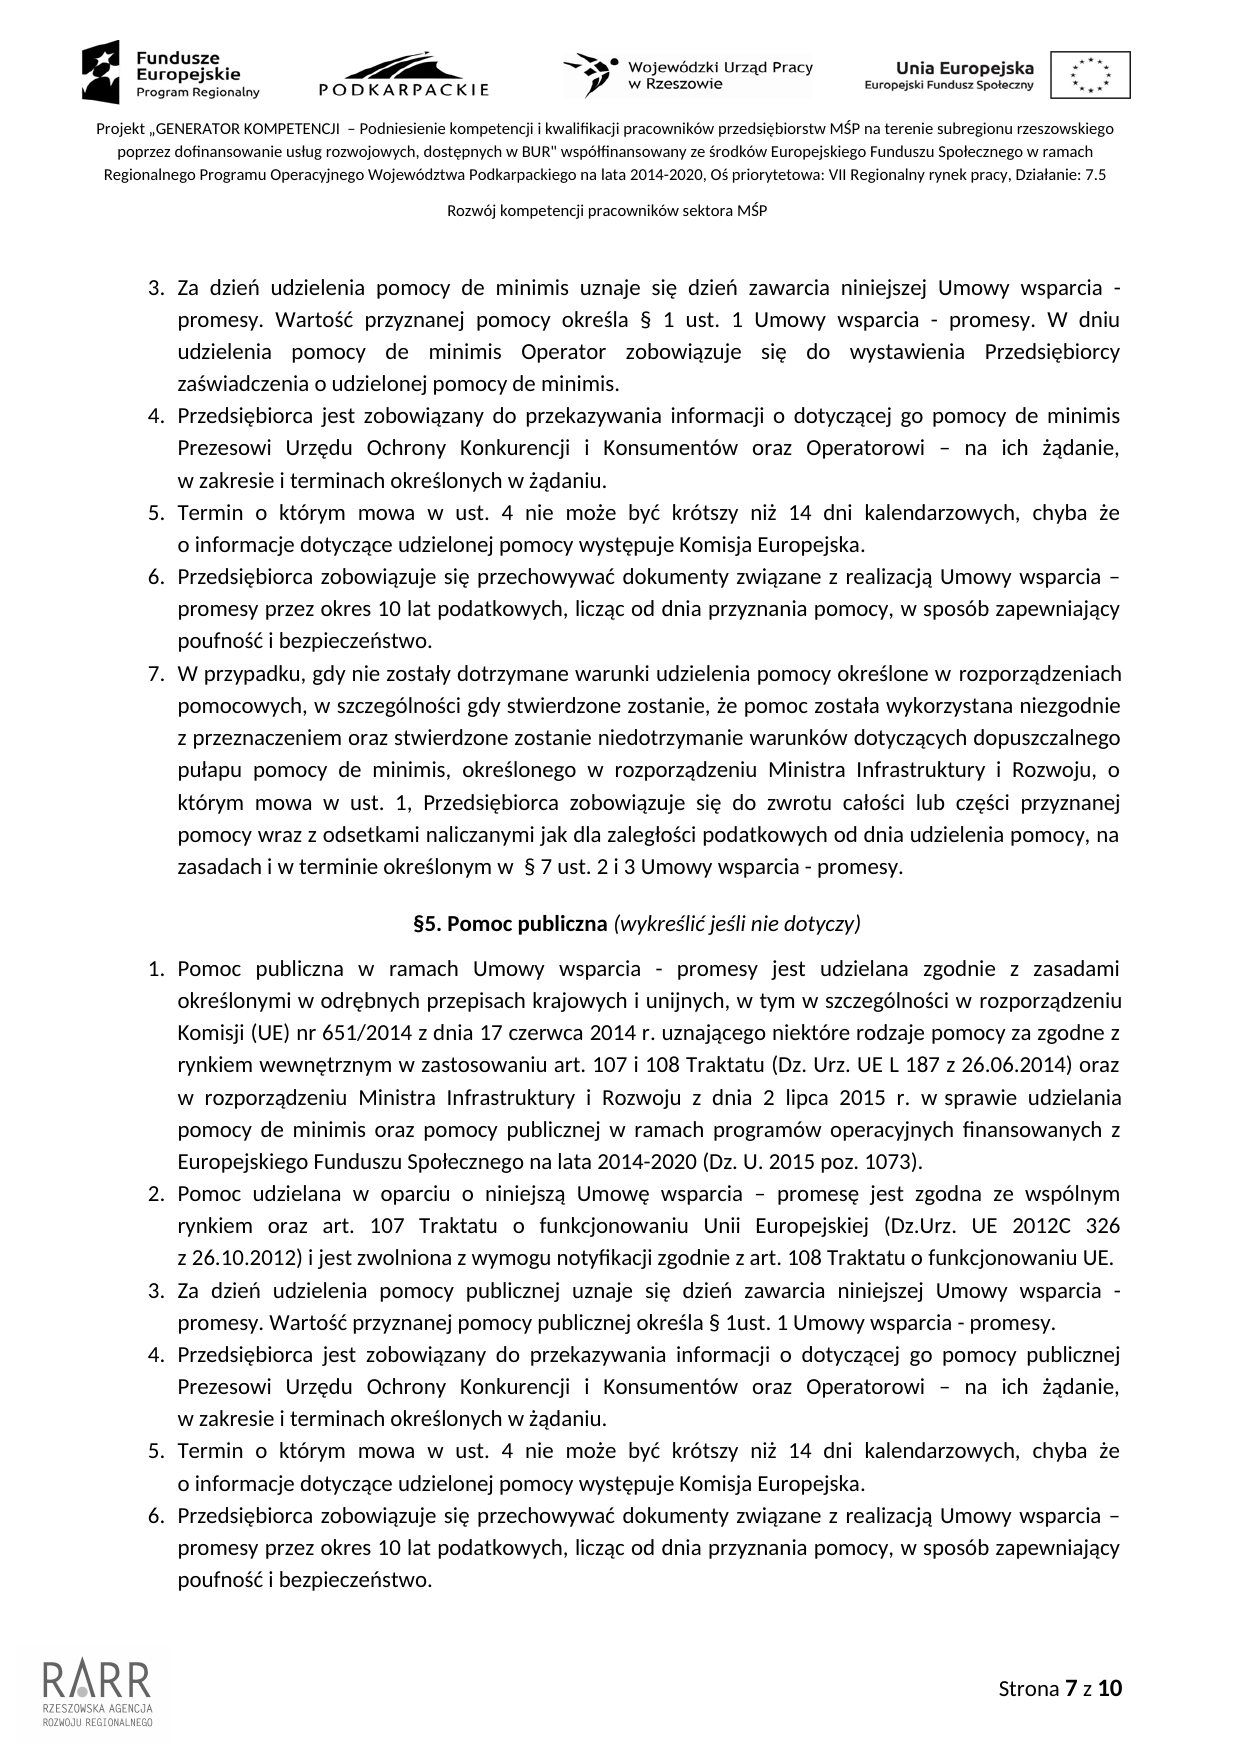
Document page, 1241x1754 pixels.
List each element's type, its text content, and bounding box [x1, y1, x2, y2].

list Za dzień udzielenia pomocy publicznej uznaje się dzień zawarcia niniejszej Umowy wsparcia - promesy. Wartość przyznanej pomocy publicznej określa § 1ust. 1 Umowy wsparcia - promesy. [148, 1276, 1122, 1336]
list Przedsiębiorca jest zobowiązany do przekazywania informacji o dotyczącej go pomocy publicznej Prezesowi Urzędu Ochrony Konkurencji i Konsumentów oraz Operatorowi – na ich żądanie, w zakresie i terminach określonych w żądaniu. [148, 1340, 1122, 1432]
list Za dzień udzielenia pomocy de minimis uznaje się dzień zawarcia niniejszej Umowy wsparcia - promesy. Wartość przyznanej pomocy określa § 1 ust. 1 Umowy wsparcia - promesy. W dniu udzielenia pomocy de minimis Operator zobowiązuje się do wystawienia Przedsiębiorcy zaświadczenia o udzielonej pomocy de minimis. [148, 273, 1122, 397]
list Termin o którym mowa w ust. 4 nie może być krótszy niż 14 dni kalendarzowych, chyba że o informacje dotyczące udzielonej pomocy występuje Komisja Europejska. [148, 1437, 1122, 1497]
picture [856, 49, 1134, 100]
picture [561, 51, 816, 100]
list Pomoc publiczna w ramach Umowy wsparcia - promesy jest udzielana zgodnie z zasadami określonymi w odrębnych przepisach krajowych i unijnych, w tym w szczególności w rozporządzeniu Komisji (UE) nr 651/2014 z dnia 17 czerwca 2014 r. uznającego niektóre rodzaje pomocy za zgodne z rynkiem wewnętrznym w zastosowaniu art. 107 i 108 Traktatu (Dz. Urz. UE L 187 z 26.06.2014) oraz w rozporządzeniu Ministra Infrastruktury i Rozwoju z dnia 2 lipca 2015 r. w sprawie udzielania pomocy de minimis oraz pomocy publicznej w ramach programów operacyjnych finansowanych z Europejskiego Funduszu Społecznego na lata 2014-2020 (Dz. U. 2015 poz. 1073). [148, 954, 1122, 1175]
list W przypadku, gdy nie zostały dotrzymane warunki udzielenia pomocy określone w rozporządzeniach pomocowych, w szczególności gdy stwierdzone zostanie, że pomoc została wykorzystana niezgodnie z przeznaczeniem oraz stwierdzone zostanie niedotrzymanie warunków dotyczących dopuszczalnego pułapu pomocy de minimis, określonego w rozporządzeniu Ministra Infrastruktury i Rozwoju, o którym mowa w ust. 1, Przedsiębiorca zobowiązuje się do zwrotu całości lub części przyznanej pomocy wraz z odsetkami naliczanymi jak dla zaległości podatkowych od dnia udzielenia pomocy, na zasadach i w terminie określonym w § 7 ust. 2 i 3 Umowy wsparcia - promesy. [148, 659, 1122, 880]
list Przedsiębiorca jest zobowiązany do przekazywania informacji o dotyczącej go pomocy de minimis Prezesowi Urzędu Ochrony Konkurencji i Konsumentów oraz Operatorowi – na ich żądanie, w zakresie i terminach określonych w żądaniu. [148, 401, 1122, 494]
picture [17, 1646, 173, 1745]
picture [68, 38, 275, 106]
list Przedsiębiorca zobowiązuje się przechowywać dokumenty związane z realizacją Umowy wsparcia – promesy przez okres 10 lat podatkowych, licząc od dnia przyznania pomocy, w sposób zapewniający poufność i bezpieczeństwo. [148, 562, 1122, 655]
picture [284, 36, 521, 107]
text §5. Pomoc publiczna (wykreślić jeśli nie dotyczy) [152, 909, 1122, 937]
list Termin o którym mowa w ust. 4 nie może być krótszy niż 14 dni kalendarzowych, chyba że o informacje dotyczące udzielonej pomocy występuje Komisja Europejska. [148, 498, 1122, 558]
list Przedsiębiorca zobowiązuje się przechowywać dokumenty związane z realizacją Umowy wsparcia – promesy przez okres 10 lat podatkowych, licząc od dnia przyznania pomocy, w sposób zapewniający poufność i bezpieczeństwo. [148, 1501, 1122, 1593]
list Pomoc udzielana w oparciu o niniejszą Umowę wsparcia – promesę jest zgodna ze wspólnym rynkiem oraz art. 107 Traktatu o funkcjonowaniu Unii Europejskiej (Dz.Urz. UE 2012C 326 z 26.10.2012) i jest zwolniona z wymogu notyfikacji zgodnie z art. 108 Traktatu o funkcjonowaniu UE. [148, 1179, 1122, 1272]
